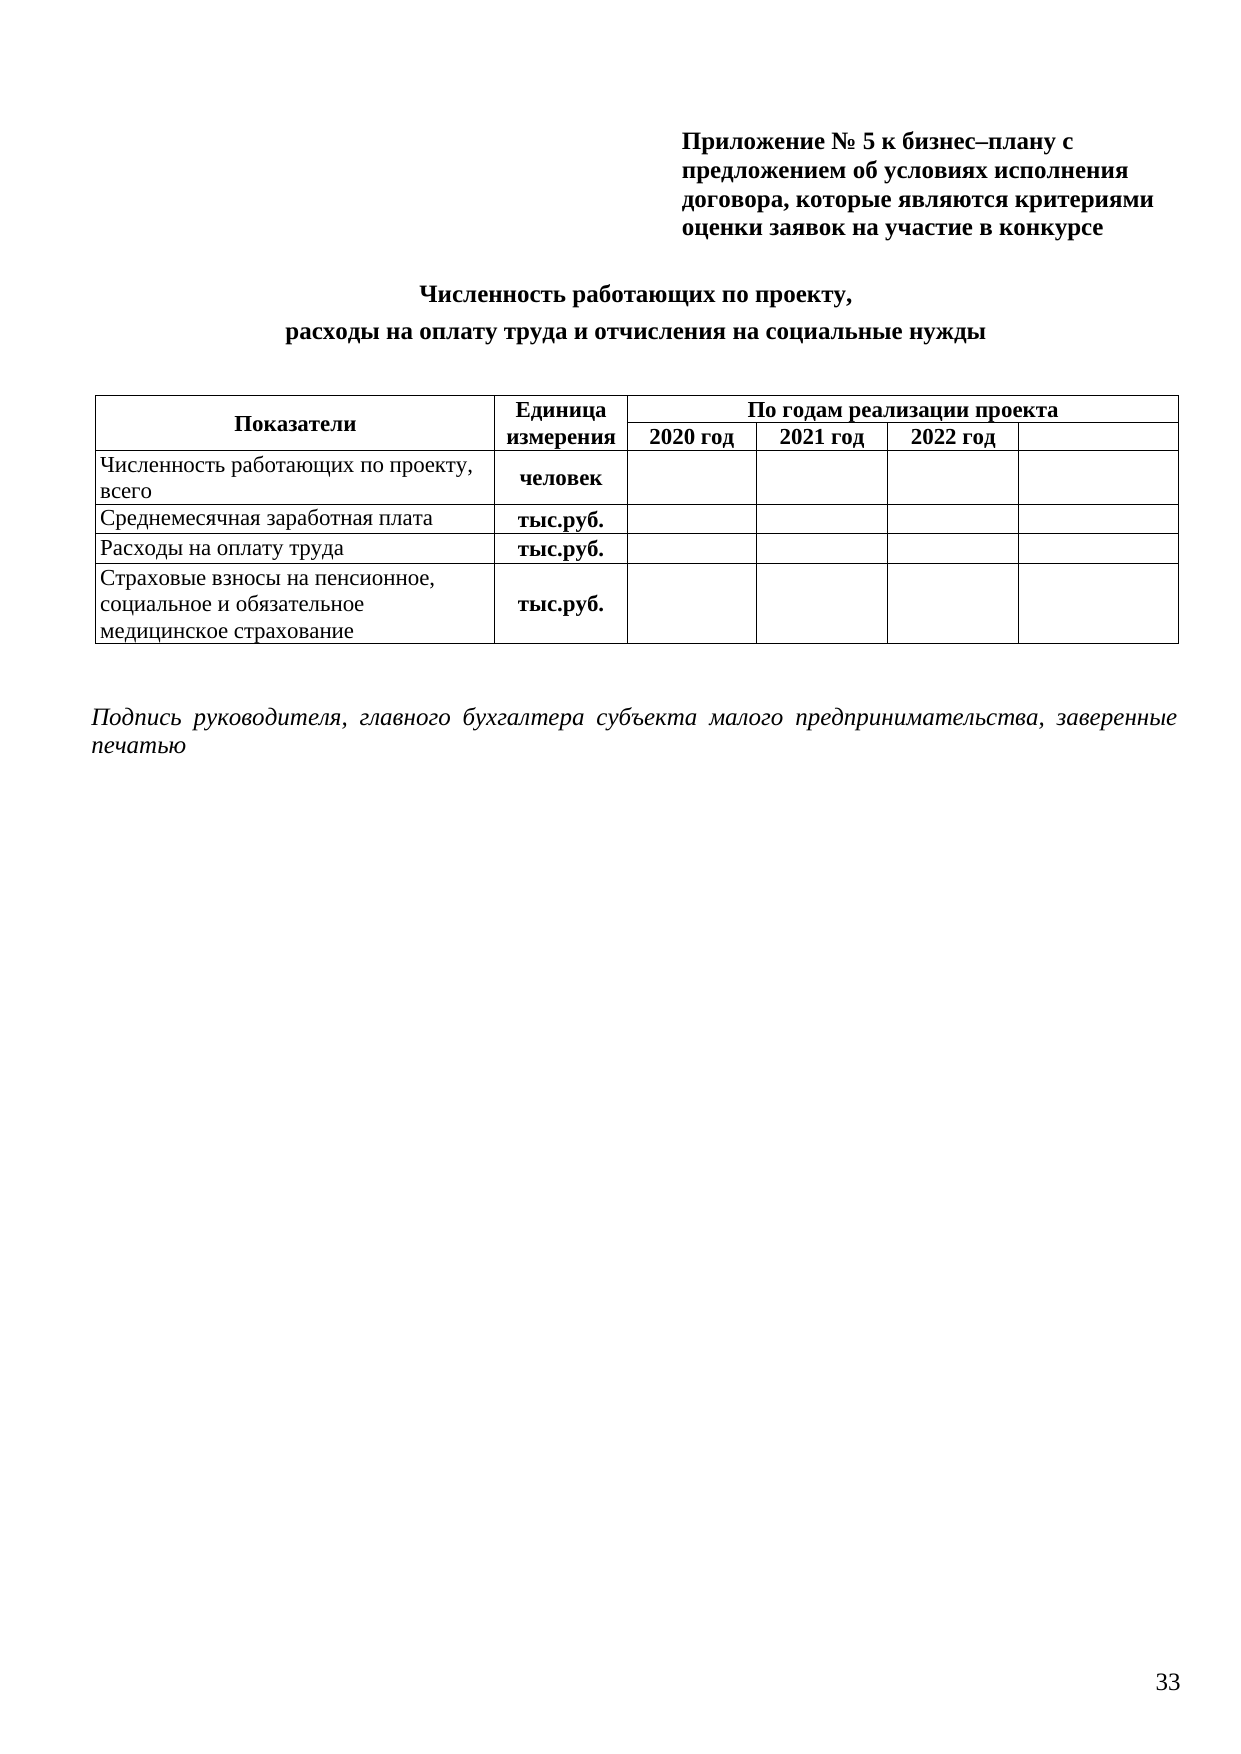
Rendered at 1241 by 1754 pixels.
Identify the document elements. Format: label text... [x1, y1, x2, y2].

table_cell [757, 564, 887, 643]
table_cell тыс.руб. [495, 564, 627, 643]
table_cell [888, 451, 1018, 503]
table_cell [888, 505, 1018, 533]
table_cell [757, 505, 887, 533]
table_cell [1019, 451, 1178, 503]
table_header Показатели [96, 396, 494, 450]
table_cell [628, 451, 756, 503]
table_cell 2020 год [628, 423, 756, 450]
table_cell [1019, 534, 1178, 563]
table_cell человек [495, 451, 627, 503]
table_cell [1019, 505, 1178, 533]
table_cell [888, 534, 1018, 563]
text Приложение № 5 к бизнес–плану с предложением об условиях исполнения договора, которые являются критериями оценки заявок на участие в конкурсе [682, 126, 1180, 241]
table_cell Страховые взносы на пенсионное, социальное и обязательное медицинское страхование [96, 564, 494, 643]
table_cell [628, 505, 756, 533]
table_cell [757, 534, 887, 563]
table_cell 2022 год [888, 423, 1018, 450]
table_cell тыс.руб. [495, 505, 627, 533]
table_cell [1019, 564, 1178, 643]
text Подпись руководителя, главного бухгалтера субъекта малого предпринимательства, заверенные печатью [91, 702, 1180, 759]
table_header По годам реализации проекта [628, 396, 1178, 422]
table_cell [628, 564, 756, 643]
table_cell [888, 564, 1018, 643]
table_cell тыс.руб. [495, 534, 627, 563]
table_cell 2021 год [757, 423, 887, 450]
table_cell Численность работающих по проекту, всего [96, 451, 494, 503]
table_cell [628, 534, 756, 563]
text Численность работающих по проекту, [91, 270, 1180, 307]
text расходы на оплату труда и отчисления на социальные нужды [91, 307, 1180, 345]
table_header Единица измерения [495, 396, 627, 450]
table_cell [1019, 423, 1178, 450]
table_cell Расходы на оплату труда [96, 534, 494, 563]
table_cell [757, 451, 887, 503]
table_cell Среднемесячная заработная плата [96, 505, 494, 533]
